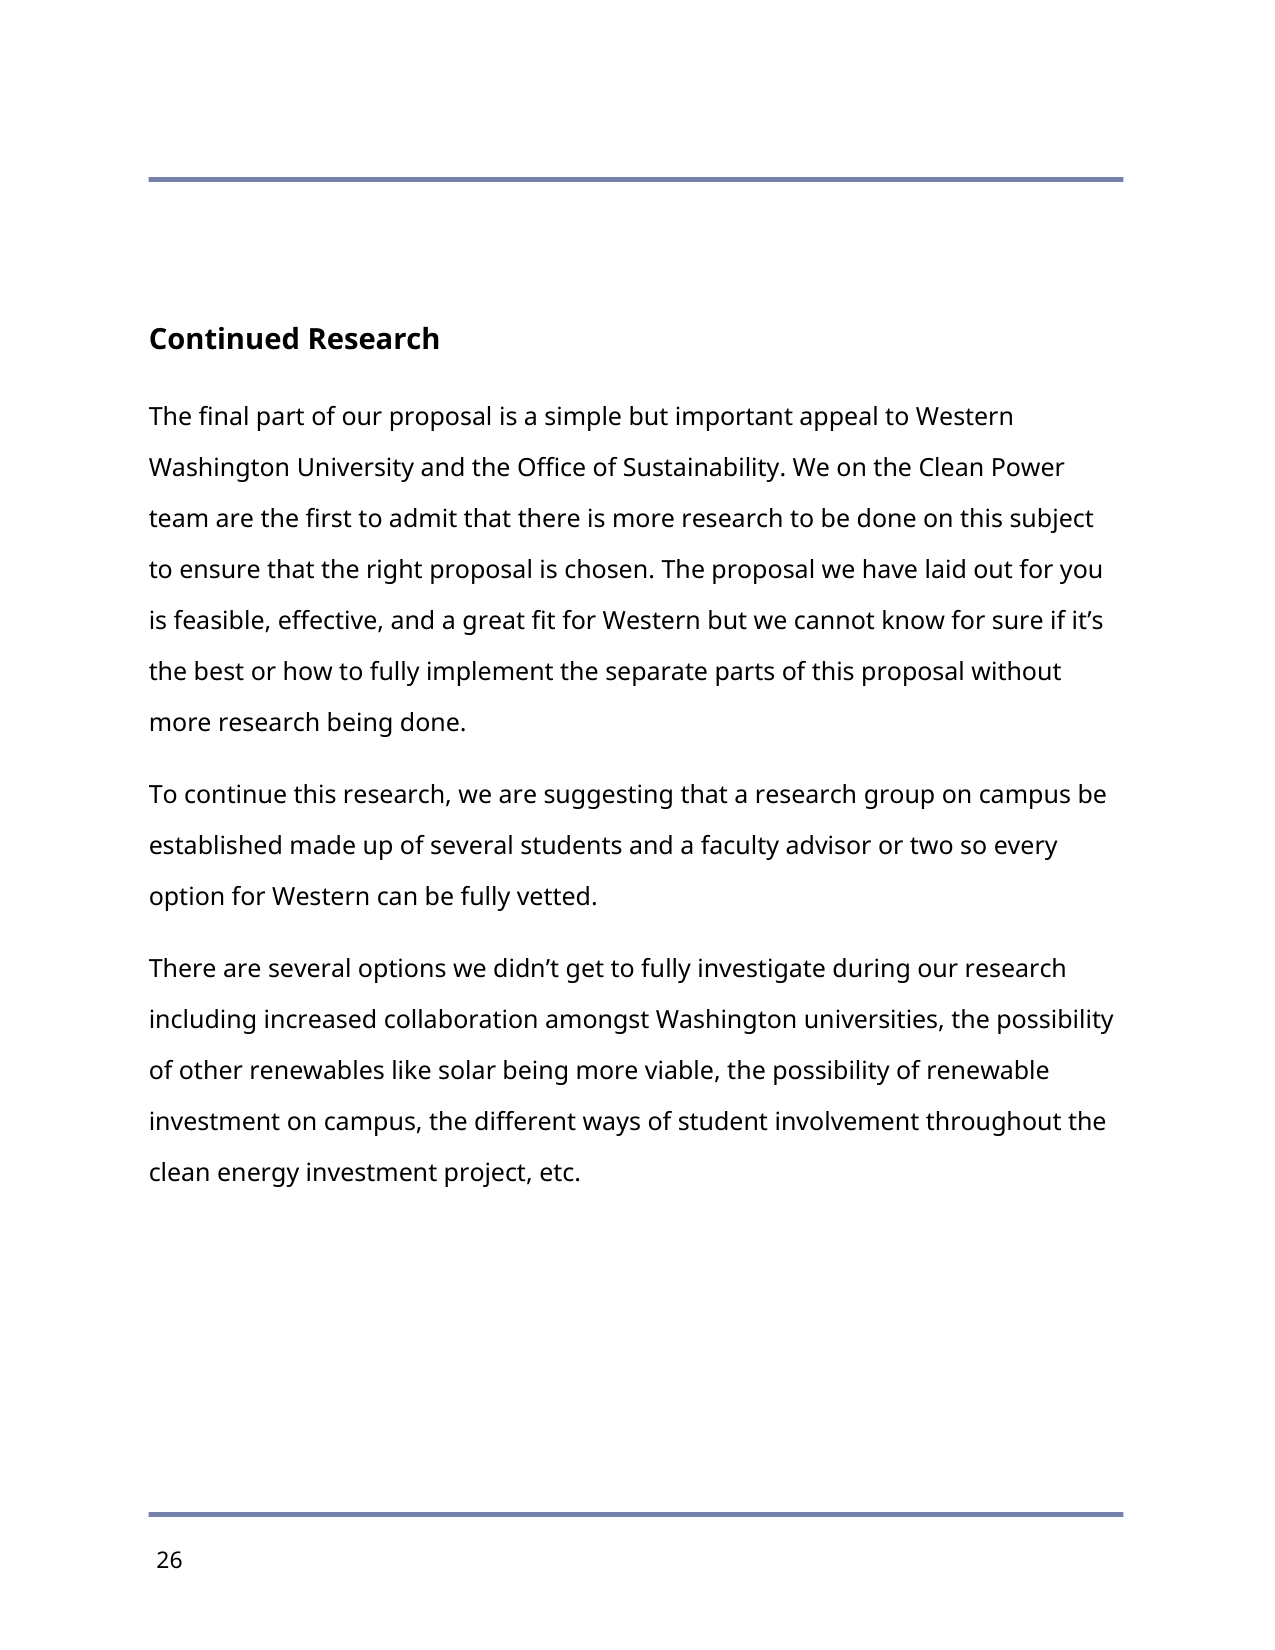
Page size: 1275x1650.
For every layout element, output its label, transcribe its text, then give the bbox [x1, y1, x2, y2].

text The final part of our proposal is a simple but important appeal to Western Washington University and the Office of Sustainability. We on the Clean Power team are the first to admit that there is more research to be done on this subject to ensure that the right proposal is chosen. The proposal we have laid out for you is feasible, effective, and a great fit for Western but we cannot know for sure if it’s the best or how to fully implement the separate parts of this proposal without more research being done. [148, 398, 1125, 738]
text There are several options we didn’t get to fully investigate during our research including increased collaboration amongst Washington universities, the possibility of other renewables like solar being more viable, the possibility of renewable investment on campus, the different ways of student involvement throughout the clean energy investment project, etc. [148, 950, 1125, 1188]
subtitle Continued Research [148, 318, 939, 358]
text To continue this research, we are suggesting that a research group on campus be established made up of several students and a faculty advisor or two so every option for Western can be fully vetted. [148, 776, 1125, 912]
